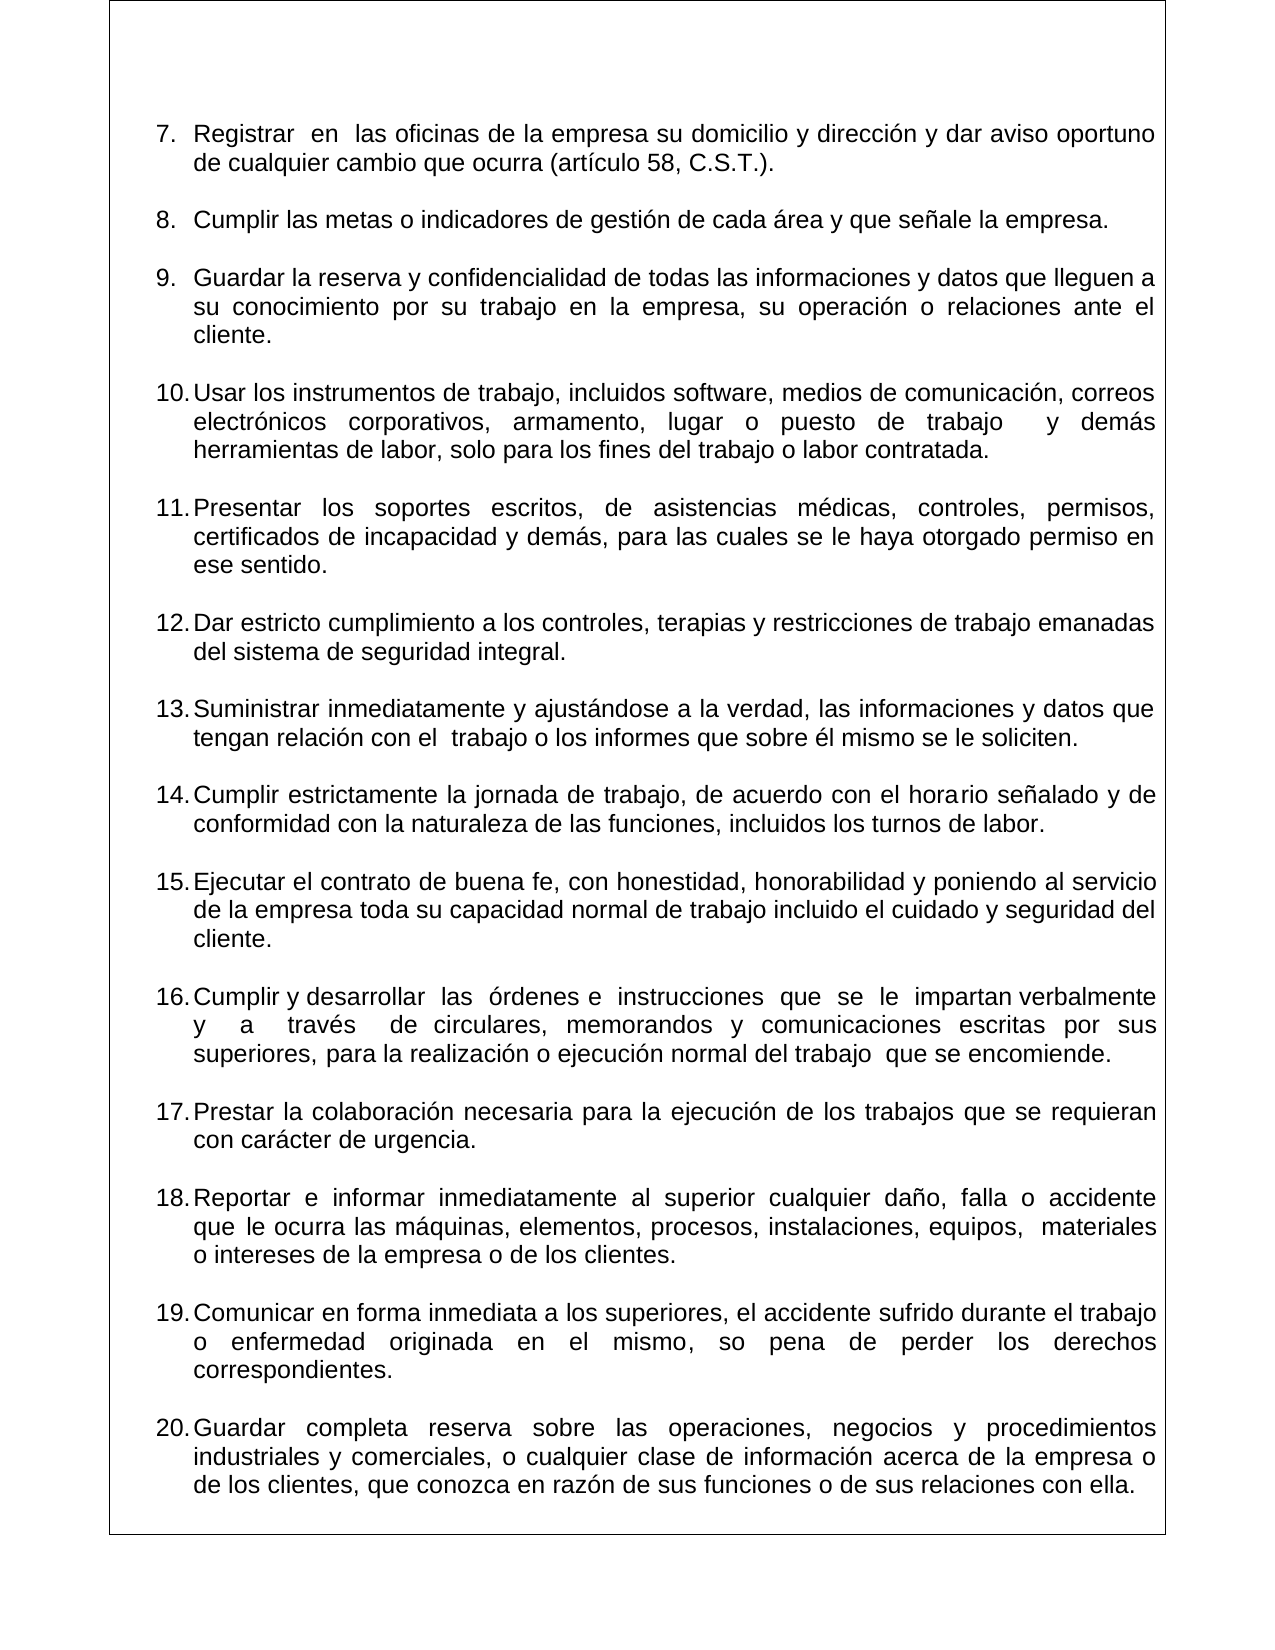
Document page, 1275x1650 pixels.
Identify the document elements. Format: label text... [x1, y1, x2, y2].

list Cumplir y desarrollar las órdenes e instrucciones que se le impartan verbalmente y a través de circulares, memorandos y comunicaciones escritas por sus superiores, para la realización o ejecución normal del trabajo que se encomiende. [156, 982, 1157, 1068]
list Dar estricto cumplimiento a los controles, terapias y restricciones de trabajo emanadas del sistema de seguridad integral. [156, 608, 1157, 665]
list Presentar los soportes escritos, de asistencias médicas, controles, permisos, certificados de incapacidad y demás, para las cuales se le haya otorgado permiso en ese sentido. [156, 493, 1157, 579]
list Ejecutar el contrato de buena fe, con honestidad, honorabilidad y poniendo al servicio de la empresa toda su capacidad normal de trabajo incluido el cuidado y seguridad del cliente. [156, 867, 1157, 953]
list Cumplir estrictamente la jornada de trabajo, de acuerdo con el horario señalado y de conformidad con la naturaleza de las funciones, incluidos los turnos de labor. [156, 780, 1157, 838]
list Cumplir las metas o indicadores de gestión de cada área y que señale la empresa. [156, 205, 1157, 234]
list Guardar la reserva y confidencialidad de todas las informaciones y datos que lleguen a su conocimiento por su trabajo en la empresa, su operación o relaciones ante el cliente. [156, 263, 1157, 349]
list Comunicar en forma inmediata a los superiores, el accidente sufrido durante el trabajo o enfermedad originada en el mismo, so pena de perder los derechos correspondientes. [156, 1298, 1157, 1384]
list Prestar la colaboración necesaria para la ejecución de los trabajos que se requieran con carácter de urgencia. [156, 1097, 1157, 1154]
list Usar los instrumentos de trabajo, incluidos software, medios de comunicación, correos electrónicos corporativos, armamento, lugar o puesto de trabajo y demás herramientas de labor, solo para los fines del trabajo o labor contratada. [156, 378, 1157, 464]
list Registrar en las oficinas de la empresa su domicilio y dirección y dar aviso oportuno de cualquier cambio que ocurra (artículo 58, C.S.T.). [156, 119, 1157, 177]
list Reportar e informar inmediatamente al superior cualquier daño, falla o accidente que le ocurra las máquinas, elementos, procesos, instalaciones, equipos, materiales o intereses de la empresa o de los clientes. [156, 1183, 1157, 1269]
list Guardar completa reserva sobre las operaciones, negocios y procedimientos industriales y comerciales, o cualquier clase de información acerca de la empresa o de los clientes, que conozca en razón de sus funciones o de sus relaciones con ella. [156, 1413, 1157, 1499]
list Suministrar inmediatamente y ajustándose a la verdad, las informaciones y datos que tengan relación con el trabajo o los informes que sobre él mismo se le soliciten. [156, 694, 1157, 752]
